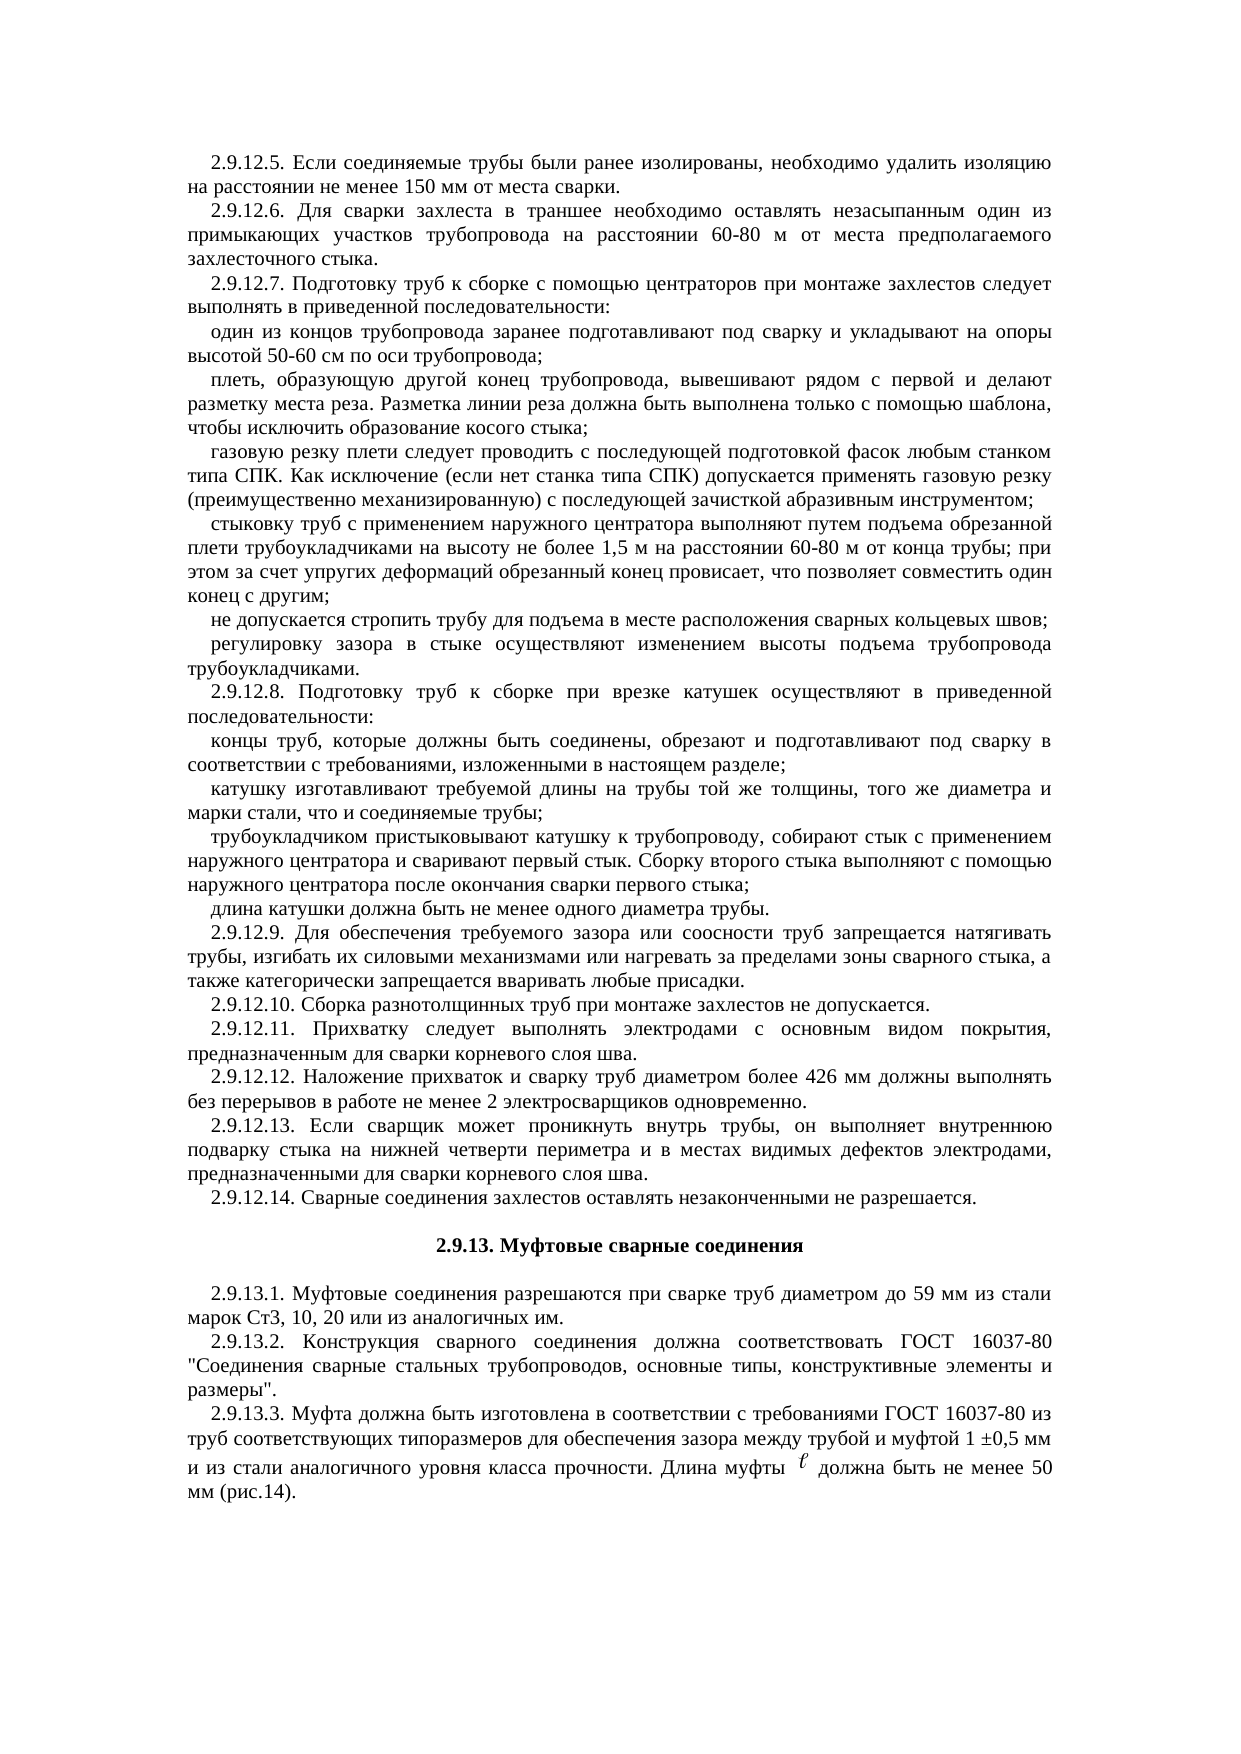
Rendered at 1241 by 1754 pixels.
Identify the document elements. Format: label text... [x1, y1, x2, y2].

text 2.9.13.2. Конструкция сварного соединения должна соответствовать ГОСТ 16037-80 "Соединения сварные стальных трубопроводов, основные типы, конструктивные элементы и размеры". [187, 1329, 1053, 1401]
text 2.9.12.13. Если сварщик может проникнуть внутрь трубы, он выполняет внутреннюю подварку стыка на нижней четверти периметра и в местах видимых дефектов электродами, предназначенными для сварки корневого слоя шва. [187, 1112, 1053, 1185]
text один из концов трубопровода заранее подготавливают под сварку и укладывают на опоры высотой 50-60 см по оси трубопровода; [187, 318, 1053, 367]
text плеть, образующую другой конец трубопровода, вывешивают рядом с первой и делают разметку места реза. Разметка линии реза должна быть выполнена только с помощью шаблона, чтобы исключить образование косого стыка; [187, 367, 1053, 439]
text 2.9.12.10. Сборка разнотолщинных труб при монтаже захлестов не допускается. [187, 992, 1053, 1016]
subtitle 2.9.13. Муфтовые сварные соединения [187, 1233, 1053, 1257]
text 2.9.12.12. Наложение прихваток и сварку труб диаметром более 426 мм должны выполнять без перерывов в работе не менее 2 электросварщиков одновременно. [187, 1064, 1053, 1112]
text стыковку труб с применением наружного центратора выполняют путем подъема обрезанной плети трубоукладчиками на высоту не более 1,5 м на расстоянии 60-80 м от конца трубы; при этом за счет упругих деформаций обрезанный конец провисает, что позволяет совместить один конец с другим; [187, 511, 1053, 607]
text 2.9.12.7. Подготовку труб к сборке с помощью центраторов при монтаже захлестов следует выполнять в приведенной последовательности: [187, 270, 1053, 318]
text 2.9.12.5. Если соединяемые трубы были ранее изолированы, необходимо удалить изоляцию на расстоянии не менее 150 мм от места сварки. [187, 150, 1053, 198]
text газовую резку плети следует проводить с последующей подготовкой фасок любым станком типа СПК. Как исключение (если нет станка типа СПК) допускается применять газовую резку (преимущественно механизированную) с последующей зачисткой абразивным инструментом; [187, 439, 1053, 511]
text концы труб, которые должны быть соединены, обрезают и подготавливают под сварку в соответствии с требованиями, изложенными в настоящем разделе; [187, 727, 1053, 776]
text 2.9.12.14. Сварные соединения захлестов оставлять незаконченными не разрешается. [187, 1185, 1053, 1209]
text 2.9.13.3. Муфта должна быть изготовлена в соответствии с требованиями ГОСТ 16037-80 из труб соответствующих типоразмеров для обеспечения зазора между трубой и муфтой 1 ±0,5 мм и из стали аналогичного уровня класса прочности. Длина муфты должна быть не менее 50 мм (рис.14). [187, 1401, 1053, 1503]
text не допускается стропить трубу для подъема в месте расположения сварных кольцевых швов; [187, 607, 1053, 631]
text длина катушки должна быть не менее одного диаметра трубы. [187, 896, 1053, 920]
text трубоукладчиком пристыковывают катушку к трубопроводу, собирают стык с применением наружного центратора и сваривают первый стык. Сборку второго стыка выполняют с помощью наружного центратора после окончания сварки первого стыка; [187, 824, 1053, 896]
text 2.9.12.11. Прихватку следует выполнять электродами с основным видом покрытия, предназначенным для сварки корневого слоя шва. [187, 1016, 1053, 1064]
text 2.9.12.9. Для обеспечения требуемого зазора или соосности труб запрещается натягивать трубы, изгибать их силовыми механизмами или нагревать за пределами зоны сварного стыка, а также категорически запрещается вваривать любые присадки. [187, 920, 1053, 992]
text 2.9.12.8. Подготовку труб к сборке при врезке катушек осуществляют в приведенной последовательности: [187, 679, 1053, 727]
text 2.9.12.6. Для сварки захлеста в траншее необходимо оставлять незасыпанным один из примыкающих участков трубопровода на расстоянии 60-80 м от места предполагаемого захлесточного стыка. [187, 198, 1053, 270]
text регулировку зазора в стыке осуществляют изменением высоты подъема трубопровода трубоукладчиками. [187, 631, 1053, 679]
text 2.9.13.1. Муфтовые соединения разрешаются при сварке труб диаметром до 59 мм из стали марок Ст3, 10, 20 или из аналогичных им. [187, 1281, 1053, 1329]
text катушку изготавливают требуемой длины на трубы той же толщины, того же диаметра и марки стали, что и соединяемые трубы; [187, 776, 1053, 824]
